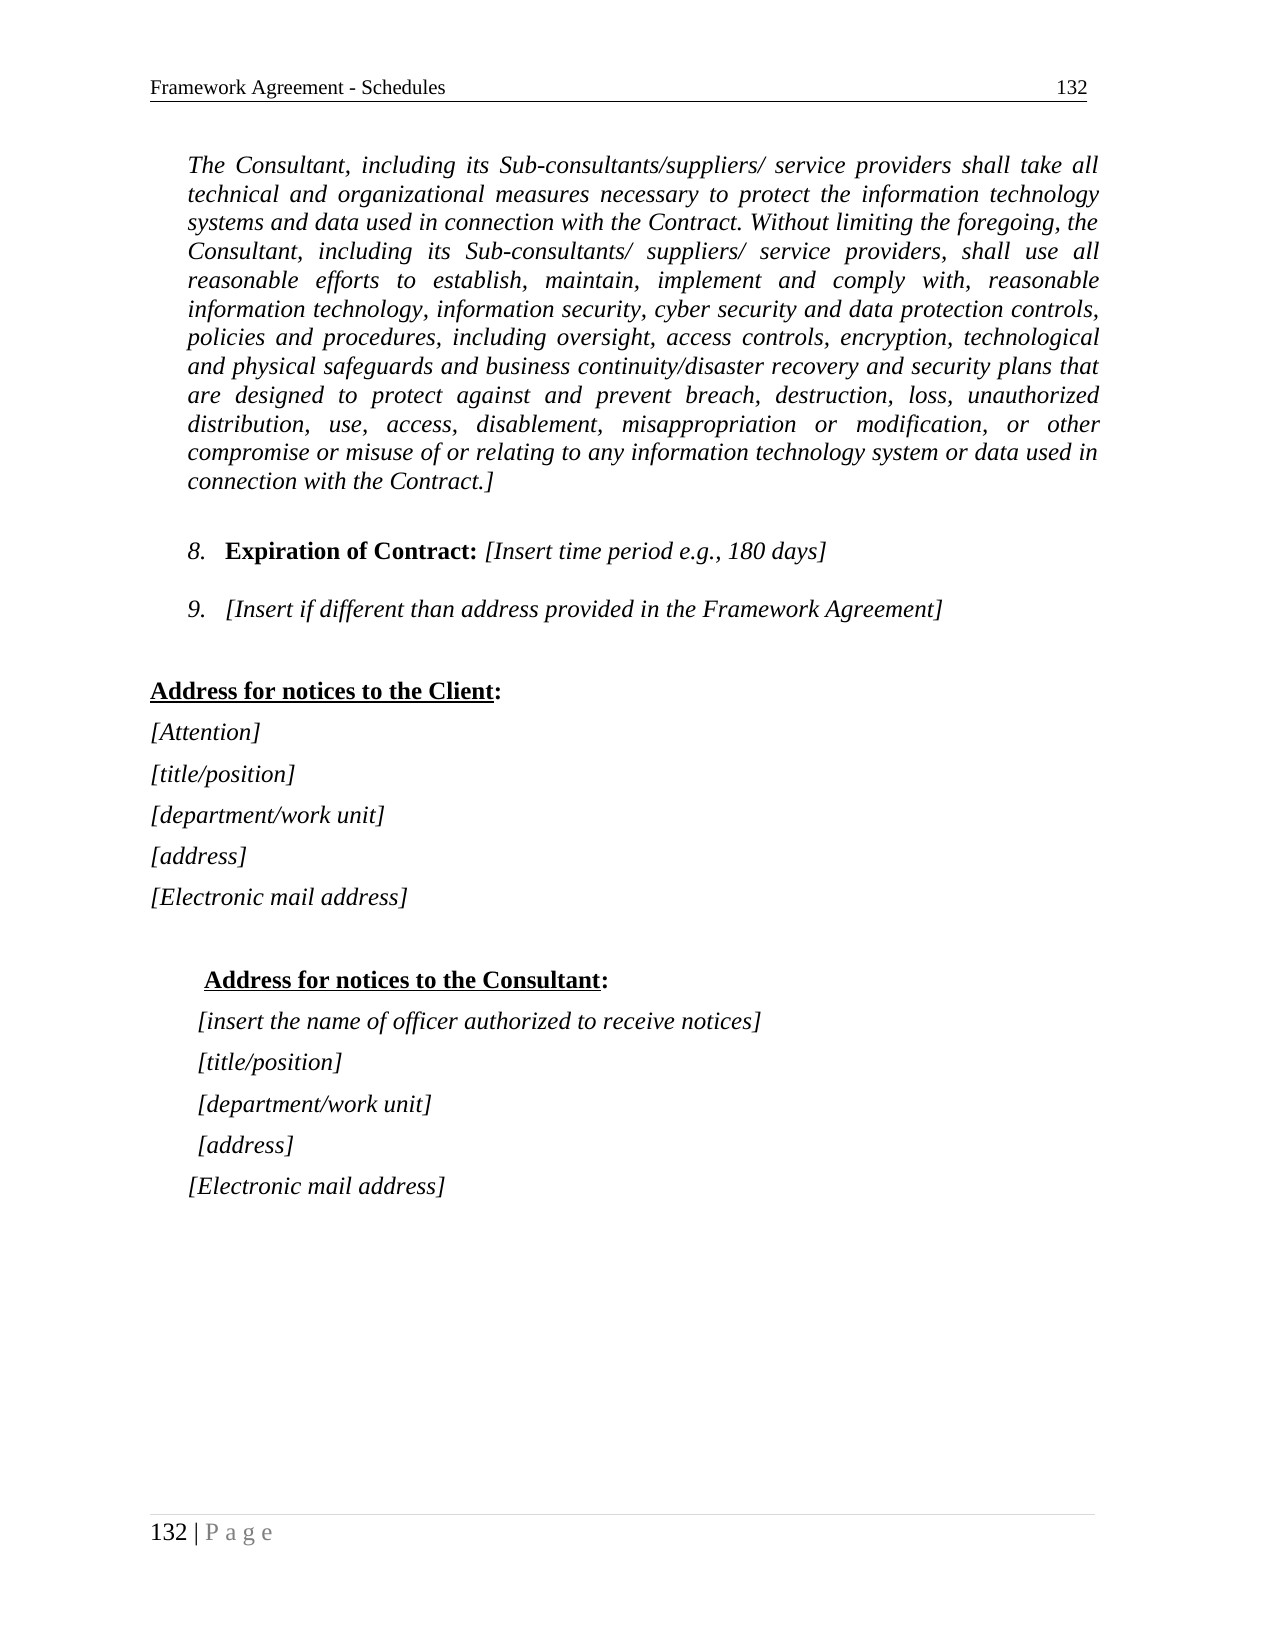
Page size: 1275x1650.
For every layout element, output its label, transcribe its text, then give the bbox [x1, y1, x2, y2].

text Address for notices to the Consultant: [204, 965, 1095, 994]
text [address] [150, 841, 1095, 870]
text [address] [197, 1130, 1095, 1159]
text [department/work unit] [150, 800, 1095, 829]
text [title/position] [150, 759, 1095, 787]
text [Electronic mail address] [150, 882, 1095, 911]
text [department/work unit] [197, 1089, 1095, 1117]
list Expiration of Contract: [Insert time period e.g., 180 days] [187, 536, 1095, 565]
list Address for notices to the Client: [150, 676, 1095, 705]
text [title/position] [197, 1047, 1095, 1076]
text [Attention] [150, 717, 1095, 746]
list [Insert if different than address provided in the Framework Agreement] [187, 594, 1095, 622]
list [Electronic mail address] [187, 1171, 1095, 1200]
text The Consultant, including its Sub-consultants/suppliers/ service providers shall take all technical and organizational measures necessary to protect the information technology systems and data used in connection with the Contract. Without limiting the foregoing, the Consultant, including its Sub-consultants/ suppliers/ service providers, shall use all reasonable efforts to establish, maintain, implement and comply with, reasonable information technology, information security, cyber security and data protection controls, policies and procedures, including oversight, access controls, encryption, technological and physical safeguards and business continuity/disaster recovery and security plans that are designed to protect against and prevent breach, destruction, loss, unauthorized distribution, use, access, disablement, misappropriation or modification, or other compromise or misuse of or relating to any information technology system or data used in connection with the Contract.] [187, 150, 1102, 495]
text [insert the name of officer authorized to receive notices] [197, 1006, 1095, 1035]
